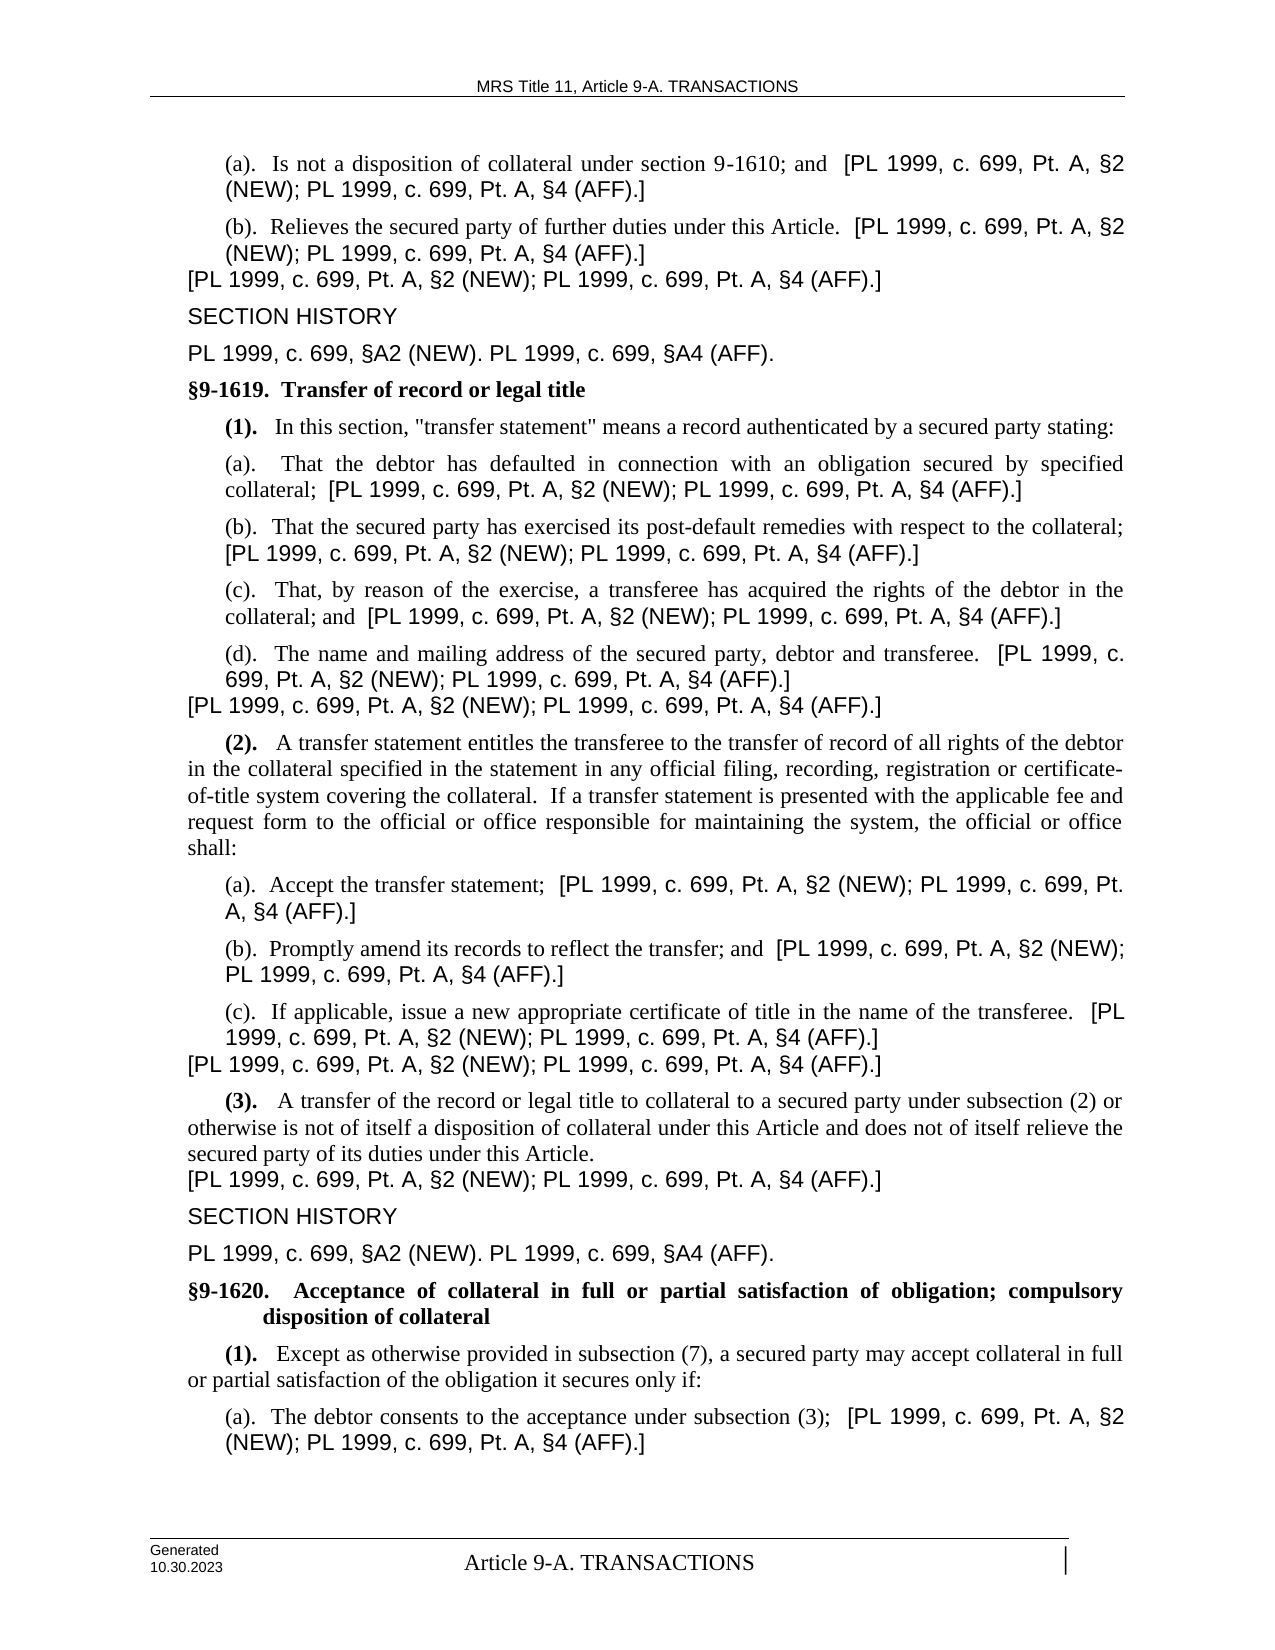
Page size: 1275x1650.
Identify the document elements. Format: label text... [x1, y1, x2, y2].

text §9-1619. Transfer of record or legal title [187, 376, 1125, 403]
text (d). The name and mailing address of the secured party, debtor and transferee. [PL 1999, c. 699, Pt. A, §2 (NEW); PL 1999, c. 699, Pt. A, §4 (AFF).] [225, 639, 1125, 692]
text PL 1999, c. 699, §A2 (NEW). PL 1999, c. 699, §A4 (AFF). [187, 339, 1125, 366]
text [PL 1999, c. 699, Pt. A, §2 (NEW); PL 1999, c. 699, Pt. A, §4 (AFF).] [187, 266, 1125, 292]
text (1). Except as otherwise provided in subsection (7), a secured party may accept collateral in full or partial satisfaction of the obligation it secures only if: [187, 1340, 1125, 1392]
text (1). In this section, "transfer statement" means a record authenticated by a secured party stating: [187, 413, 1125, 439]
text (a). Is not a disposition of collateral under section 9‑1610; and [PL 1999, c. 699, Pt. A, §2 (NEW); PL 1999, c. 699, Pt. A, §4 (AFF).] [225, 150, 1125, 203]
text (a). That the debtor has defaulted in connection with an obligation secured by specified collateral; [PL 1999, c. 699, Pt. A, §2 (NEW); PL 1999, c. 699, Pt. A, §4 (AFF).] [225, 450, 1125, 503]
text (3). A transfer of the record or legal title to collateral to a secured party under subsection (2) or otherwise is not of itself a disposition of collateral under this Article and does not of itself relieve the secured party of its duties under this Article. [187, 1087, 1125, 1166]
text (2). A transfer statement entitles the transferee to the transfer of record of all rights of the debtor in the collateral specified in the statement in any official filing, recording, registration or certificate-of-title system covering the collateral. If a transfer statement is presented with the applicable fee and request form to the official or office responsible for maintaining the system, the official or office shall: [187, 729, 1125, 861]
text (a). The debtor consents to the acceptance under subsection (3); [PL 1999, c. 699, Pt. A, §2 (NEW); PL 1999, c. 699, Pt. A, §4 (AFF).] [225, 1403, 1125, 1456]
text [PL 1999, c. 699, Pt. A, §2 (NEW); PL 1999, c. 699, Pt. A, §4 (AFF).] [187, 1166, 1125, 1193]
text (b). Promptly amend its records to reflect the transfer; and [PL 1999, c. 699, Pt. A, §2 (NEW); PL 1999, c. 699, Pt. A, §4 (AFF).] [225, 934, 1125, 987]
text §9-1620. Acceptance of collateral in full or partial satisfaction of obligation; compulsory disposition of collateral [187, 1277, 1125, 1329]
text (c). If applicable, issue a new appropriate certificate of title in the name of the transferee. [PL 1999, c. 699, Pt. A, §2 (NEW); PL 1999, c. 699, Pt. A, §4 (AFF).] [225, 998, 1125, 1051]
text (a). Accept the transfer statement; [PL 1999, c. 699, Pt. A, §2 (NEW); PL 1999, c. 699, Pt. A, §4 (AFF).] [225, 871, 1125, 924]
text (c). That, by reason of the exercise, a transferee has acquired the rights of the debtor in the collateral; and [PL 1999, c. 699, Pt. A, §2 (NEW); PL 1999, c. 699, Pt. A, §4 (AFF).] [225, 576, 1125, 629]
text (b). That the secured party has exercised its post-default remedies with respect to the collateral; [PL 1999, c. 699, Pt. A, §2 (NEW); PL 1999, c. 699, Pt. A, §4 (AFF).] [225, 513, 1125, 566]
text [PL 1999, c. 699, Pt. A, §2 (NEW); PL 1999, c. 699, Pt. A, §4 (AFF).] [187, 692, 1125, 719]
text [PL 1999, c. 699, Pt. A, §2 (NEW); PL 1999, c. 699, Pt. A, §4 (AFF).] [187, 1051, 1125, 1077]
text SECTION HISTORY [187, 303, 1125, 329]
text PL 1999, c. 699, §A2 (NEW). PL 1999, c. 699, §A4 (AFF). [187, 1240, 1125, 1266]
text SECTION HISTORY [187, 1203, 1125, 1229]
text (b). Relieves the secured party of further duties under this Article. [PL 1999, c. 699, Pt. A, §2 (NEW); PL 1999, c. 699, Pt. A, §4 (AFF).] [225, 213, 1125, 266]
